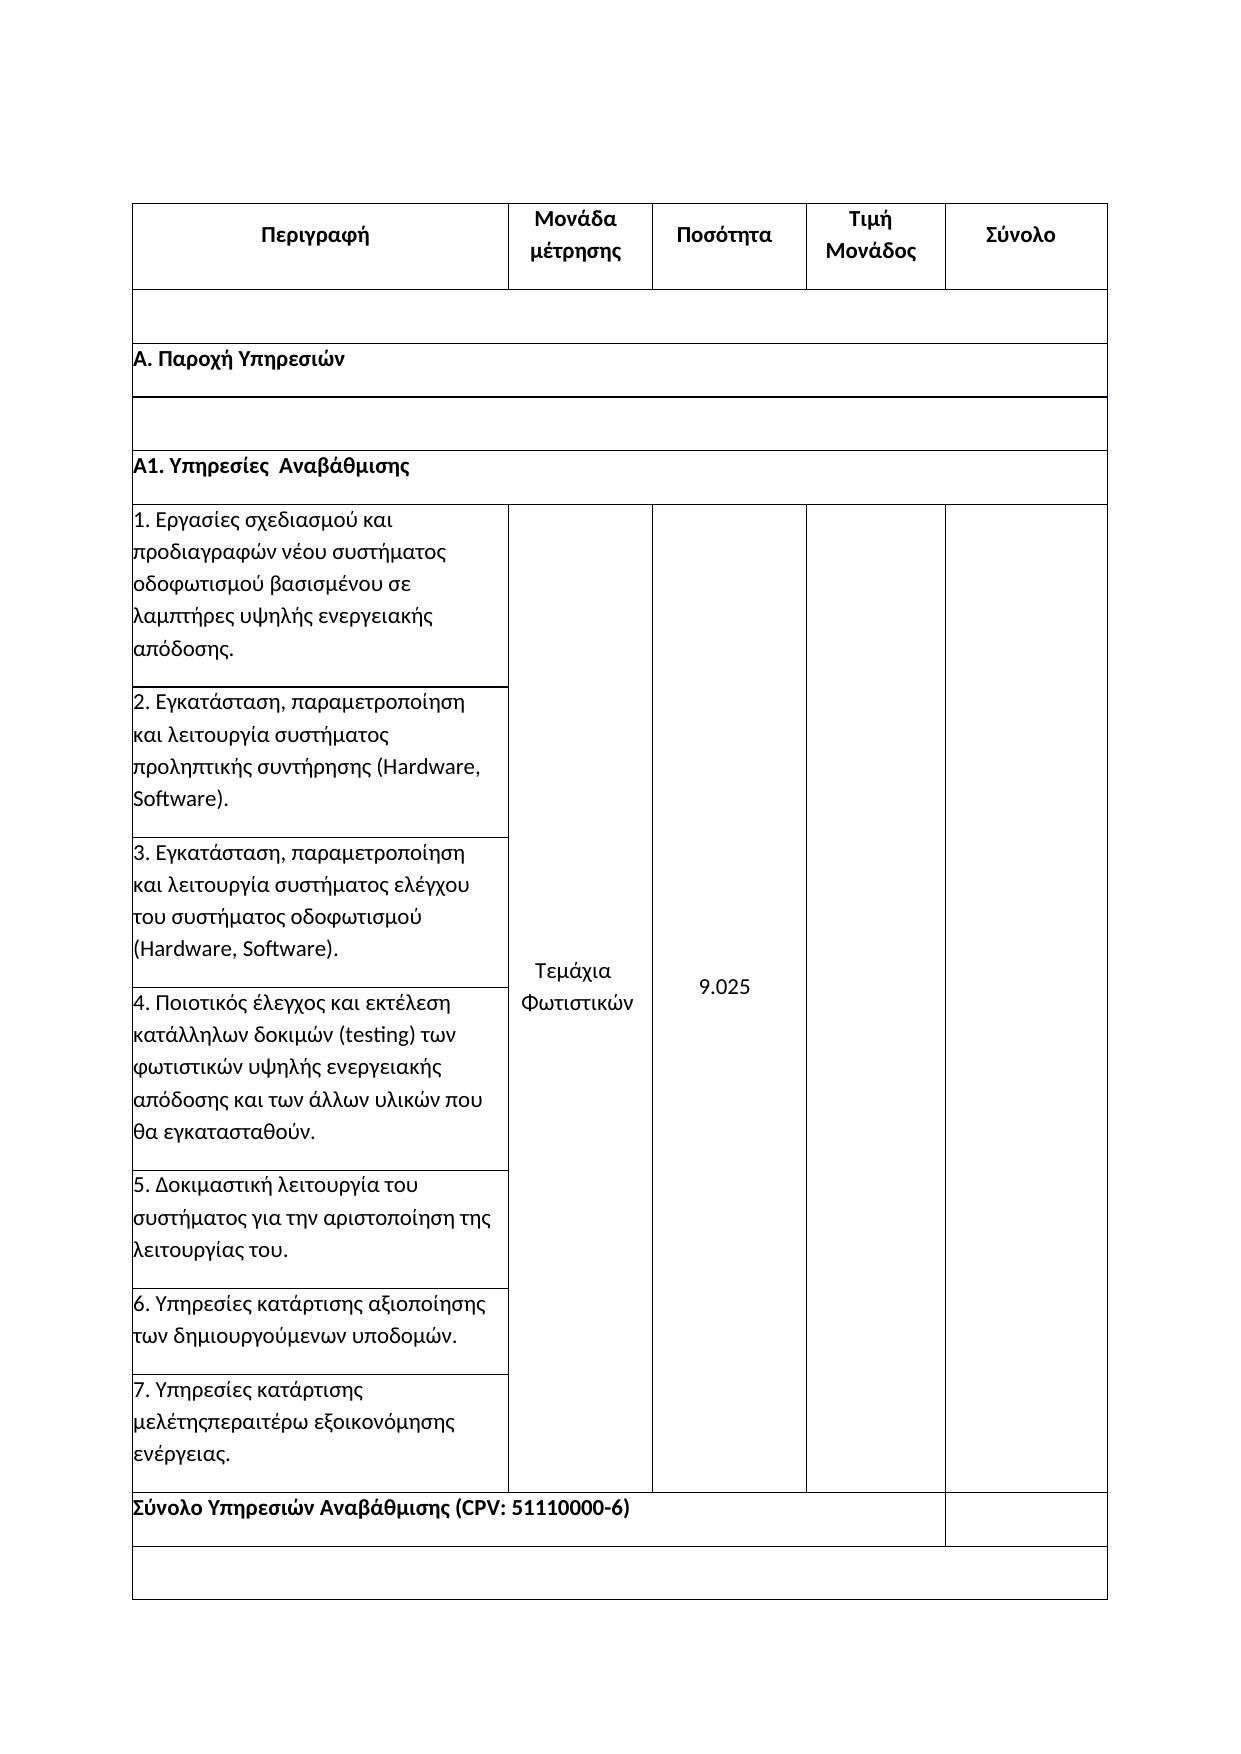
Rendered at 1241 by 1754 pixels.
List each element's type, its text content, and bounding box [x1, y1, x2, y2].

table_cell [807, 505, 945, 1492]
table_header Τιμή Μονάδος [807, 204, 945, 289]
table_cell 4. Ποιοτικός έλεγχος και εκτέλεση κατάλληλων δοκιμών (testing) των φωτιστικών υψηλής ενεργειακής απόδοσης και των άλλων υλικών που θα εγκατασταθούν. [133, 988, 508, 1169]
table_cell [946, 1493, 1107, 1546]
table_cell [946, 505, 1107, 1492]
table_cell [133, 1547, 1107, 1599]
table_cell 3. Εγκατάσταση, παραμετροποίηση και λειτουργία συστήματος ελέγχου του συστήματος οδοφωτισμού (Hardware, Software). [133, 838, 508, 987]
table_cell 2. Εγκατάσταση, παραμετροποίηση και λειτουργία συστήματος προληπτικής συντήρησης (Hardware, Software). [133, 688, 508, 837]
table_cell 7. Υπηρεσίες κατάρτισης μελέτηςπεραιτέρω εξοικονόμησης ενέργειας. [133, 1375, 508, 1492]
table_cell Τεμάχια Φωτιστικών [509, 505, 652, 1492]
table_cell 6. Υπηρεσίες κατάρτισης αξιοποίησης των δημιουργούμενων υποδομών. [133, 1289, 508, 1374]
table_header Ποσότητα [653, 204, 806, 289]
table_header Σύνολο [946, 204, 1107, 289]
table_header Περιγραφή [133, 204, 508, 289]
table_cell Α. Παροχή Υπηρεσιών [133, 344, 1107, 396]
table_cell [133, 398, 1107, 450]
table_cell 9.025 [653, 505, 806, 1492]
table_cell Σύνολο Υπηρεσιών Αναβάθμισης (CPV: 51110000-6) [133, 1493, 945, 1546]
table_cell Α1. Υπηρεσίες Αναβάθμισης [133, 451, 1107, 504]
table_cell [133, 290, 1107, 343]
table_cell 5. Δοκιμαστική λειτουργία του συστήματος για την αριστοποίηση της λειτουργίας του. [133, 1171, 508, 1288]
table_header Μονάδα μέτρησης [509, 204, 652, 289]
table_cell 1. Εργασίες σχεδιασμού και προδιαγραφών νέου συστήματος οδοφωτισμού βασισμένου σε λαμπτήρες υψηλής ενεργειακής απόδοσης. [133, 505, 508, 686]
